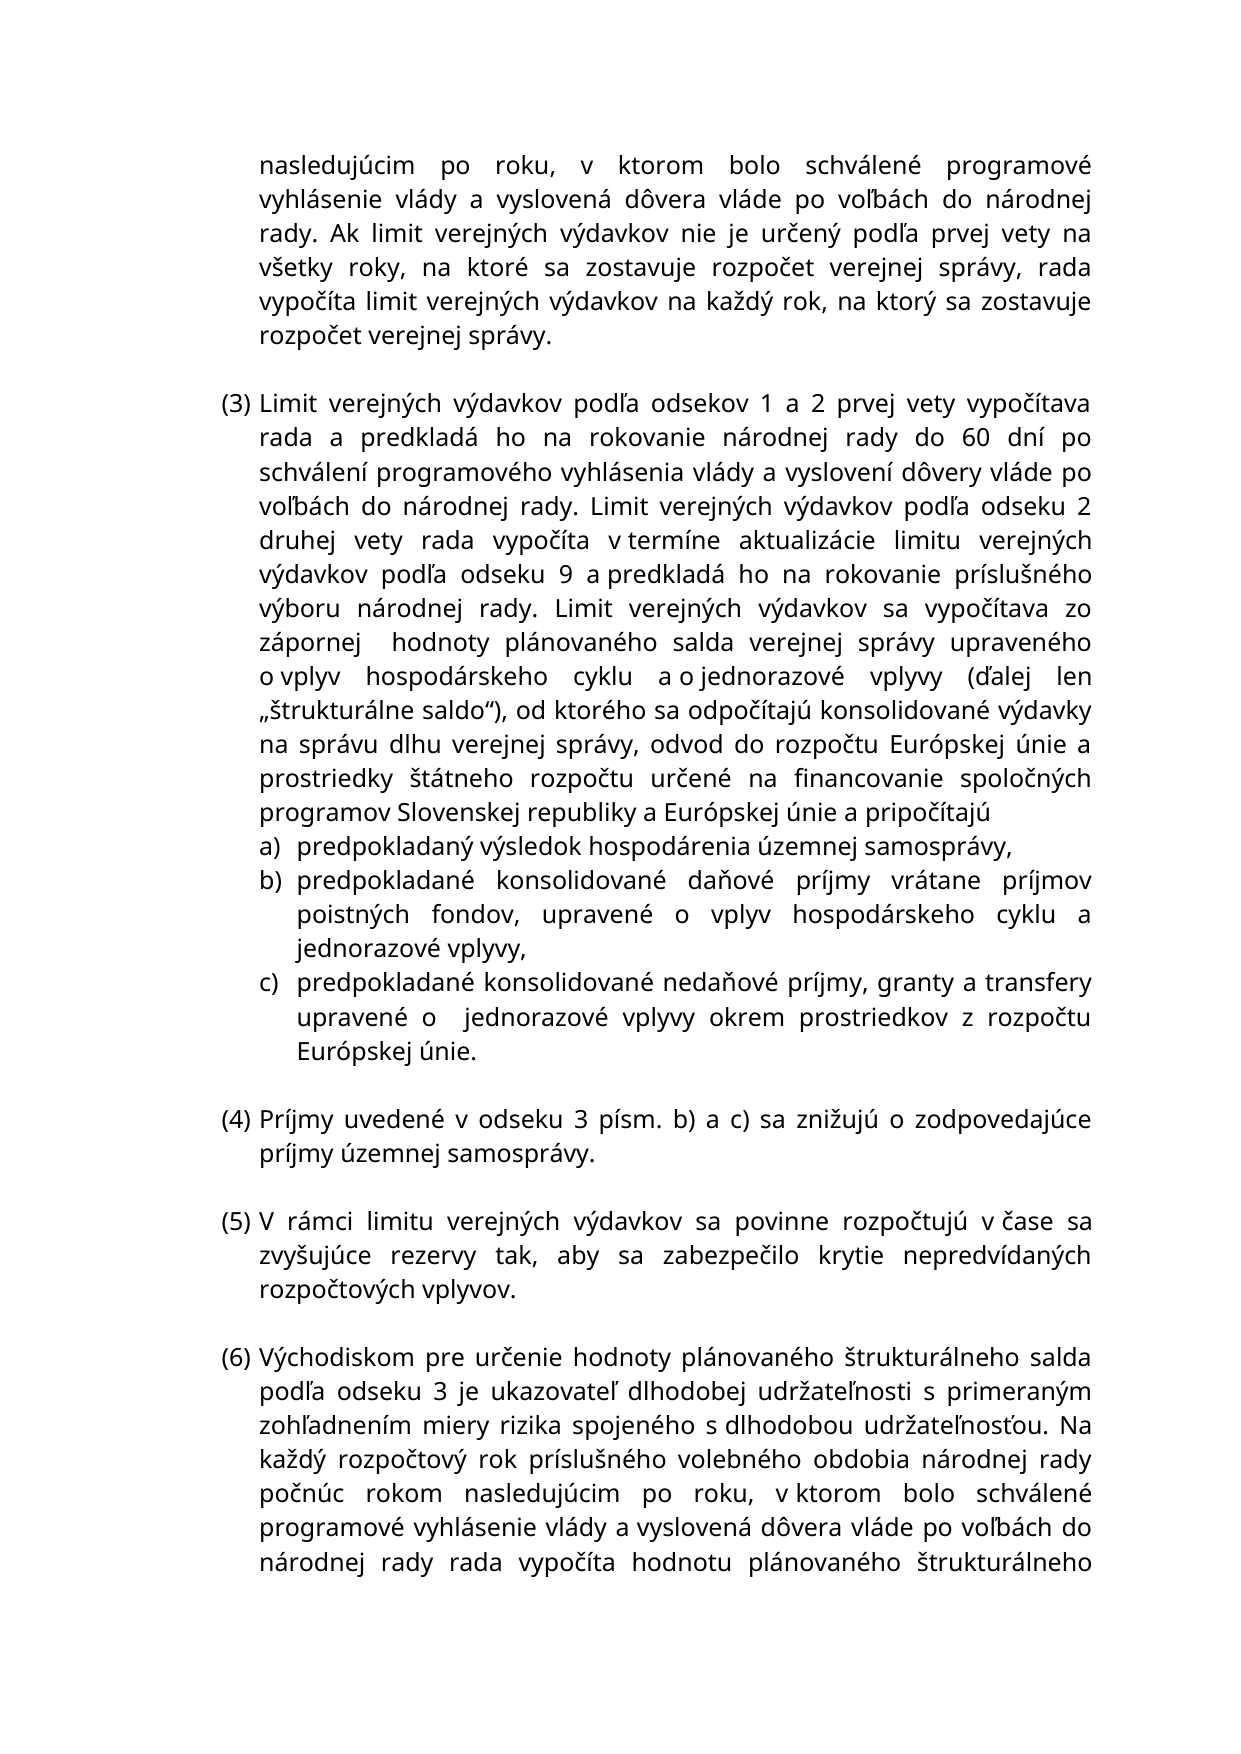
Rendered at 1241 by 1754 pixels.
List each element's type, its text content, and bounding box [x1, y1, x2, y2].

list predpokladané konsolidované daňové príjmy vrátane príjmov poistných fondov, upravené o vplyv hospodárskeho cyklu a jednorazové vplyvy, [259, 863, 1093, 965]
list Príjmy uvedené v odseku 3 písm. b) a c) sa znižujú o zodpovedajúce príjmy územnej samosprávy. [221, 1101, 1093, 1169]
list V rámci limitu verejných výdavkov sa povinne rozpočtujú v čase sa zvyšujúce rezervy tak, aby sa zabezpečilo krytie nepredvídaných rozpočtových vplyvov. [221, 1203, 1093, 1306]
list predpokladané konsolidované nedaňové príjmy, granty a transfery upravené o jednorazové vplyvy okrem prostriedkov z rozpočtu Európskej únie. [259, 965, 1093, 1067]
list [221, 148, 1093, 352]
list predpokladaný výsledok hospodárenia územnej samosprávy, [259, 829, 1093, 863]
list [221, 1340, 1093, 1578]
list Limit verejných výdavkov podľa odsekov 1 a 2 prvej vety vypočítava rada a predkladá ho na rokovanie národnej rady do 60 dní po schválení programového vyhlásenia vlády a vyslovení dôvery vláde po voľbách do národnej rady. Limit verejných výdavkov podľa odseku 2 druhej vety rada vypočíta v termíne aktualizácie limitu verejných výdavkov podľa odseku 9 a predkladá ho na rokovanie príslušného výboru národnej rady. Limit verejných výdavkov sa vypočítava zo zápornej hodnoty plánovaného salda verejnej správy upraveného o vplyv hospodárskeho cyklu a o jednorazové vplyvy (ďalej len „štrukturálne saldo“), od ktorého sa odpočítajú konsolidované výdavky na správu dlhu verejnej správy, odvod do rozpočtu Európskej únie a prostriedky štátneho rozpočtu určené na financovanie spoločných programov Slovenskej republiky a Európskej únie a pripočítajú [221, 386, 1093, 829]
